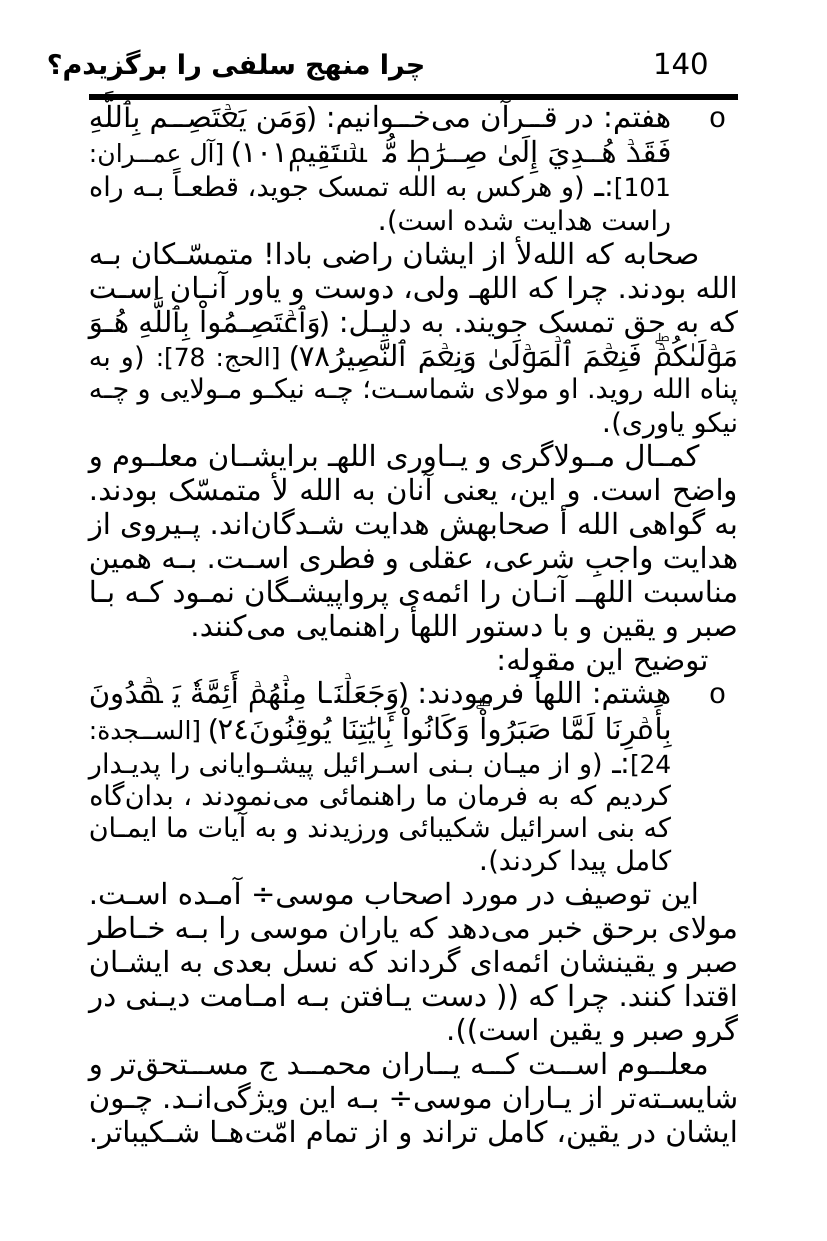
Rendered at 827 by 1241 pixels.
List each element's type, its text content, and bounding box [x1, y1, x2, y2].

text صحابه که اللهﻷ از ایشان راضی بادا! متمسّکان به الله بودند. چرا که اللهـ ولی، دوست و یاور آنان است که به حق تمسک جویند. به دلیل: ﴿وَٱعۡتَصِمُواْ بِٱللَّهِ هُوَ مَوۡلَىٰكُمۡۖ فَنِعۡمَ ٱلۡمَوۡلَىٰ وَنِعۡمَ ٱلنَّصِيرُ٧٨﴾ [الحج: 78]: (و به پناه الله روید. او مولاى شماست؛ چه نیکو مولایى و چه نیکو یاورى). [89, 238, 738, 439]
text این توصیف در مورد اصحاب موسی÷ آمده است. مولای برحق خبر می‌دهد که یاران موسی را به خاطر صبر و یقینشان ائمه‌ای گرداند که نسل بعدی به ایشان اقتدا کنند. چرا که (( دست یافتن به امامت دینی در گرو صبر و یقین است)). [89, 878, 738, 1047]
text توضیح این مقوله: [89, 643, 738, 677]
list هشتم: اللهأ فرمودند: ﴿وَجَعَلۡنَا مِنۡهُمۡ أَئِمَّةٗ يَهۡدُونَ بِأَمۡرِنَا لَمَّا صَبَرُواْۖ وَكَانُواْ بِ‍َٔايَٰتِنَا يُوقِنُونَ٢٤﴾ [السجدة: 24]: (و از میان بنی اسرائیل پیشوایانی را پدیدار کردیم که به فرمان ما راهنمائی می‌نمودند ، بدان‌گاه که بنی اسرائیل شکیبائی ورزیدند و به آیات ما ایمان کامل پیدا کردند). [89, 677, 708, 878]
text کمال مولاگری و یاوری اللهـ برایشان معلوم و واضح است. و این، یعنی آنان به الله ﻷ متمسّک بودند. به گواهی الله أ صحابهش هدایت شدگان‌اند. پیروی از هدایت واجبِ شرعی، عقلی و فطری است. به همین مناسبت اللهـ آنان را ائمه‌ی پرواپیشگان نمود که با صبر و یقین و با دستور اللهأ راهنمایی می‌کنند. [89, 439, 738, 643]
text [89, 1047, 738, 1149]
list هفتم: در قرآن می‌خوانیم: ﴿وَمَن يَعۡتَصِم بِٱللَّهِ فَقَدۡ هُدِيَ إِلَىٰ صِرَٰطٖ مُّسۡتَقِيمٖ١٠١﴾ [آل عمران: 101]: (و هرکس به الله تمسک جوید، قطعاً به راه راست هدایت شده است). [89, 100, 708, 238]
